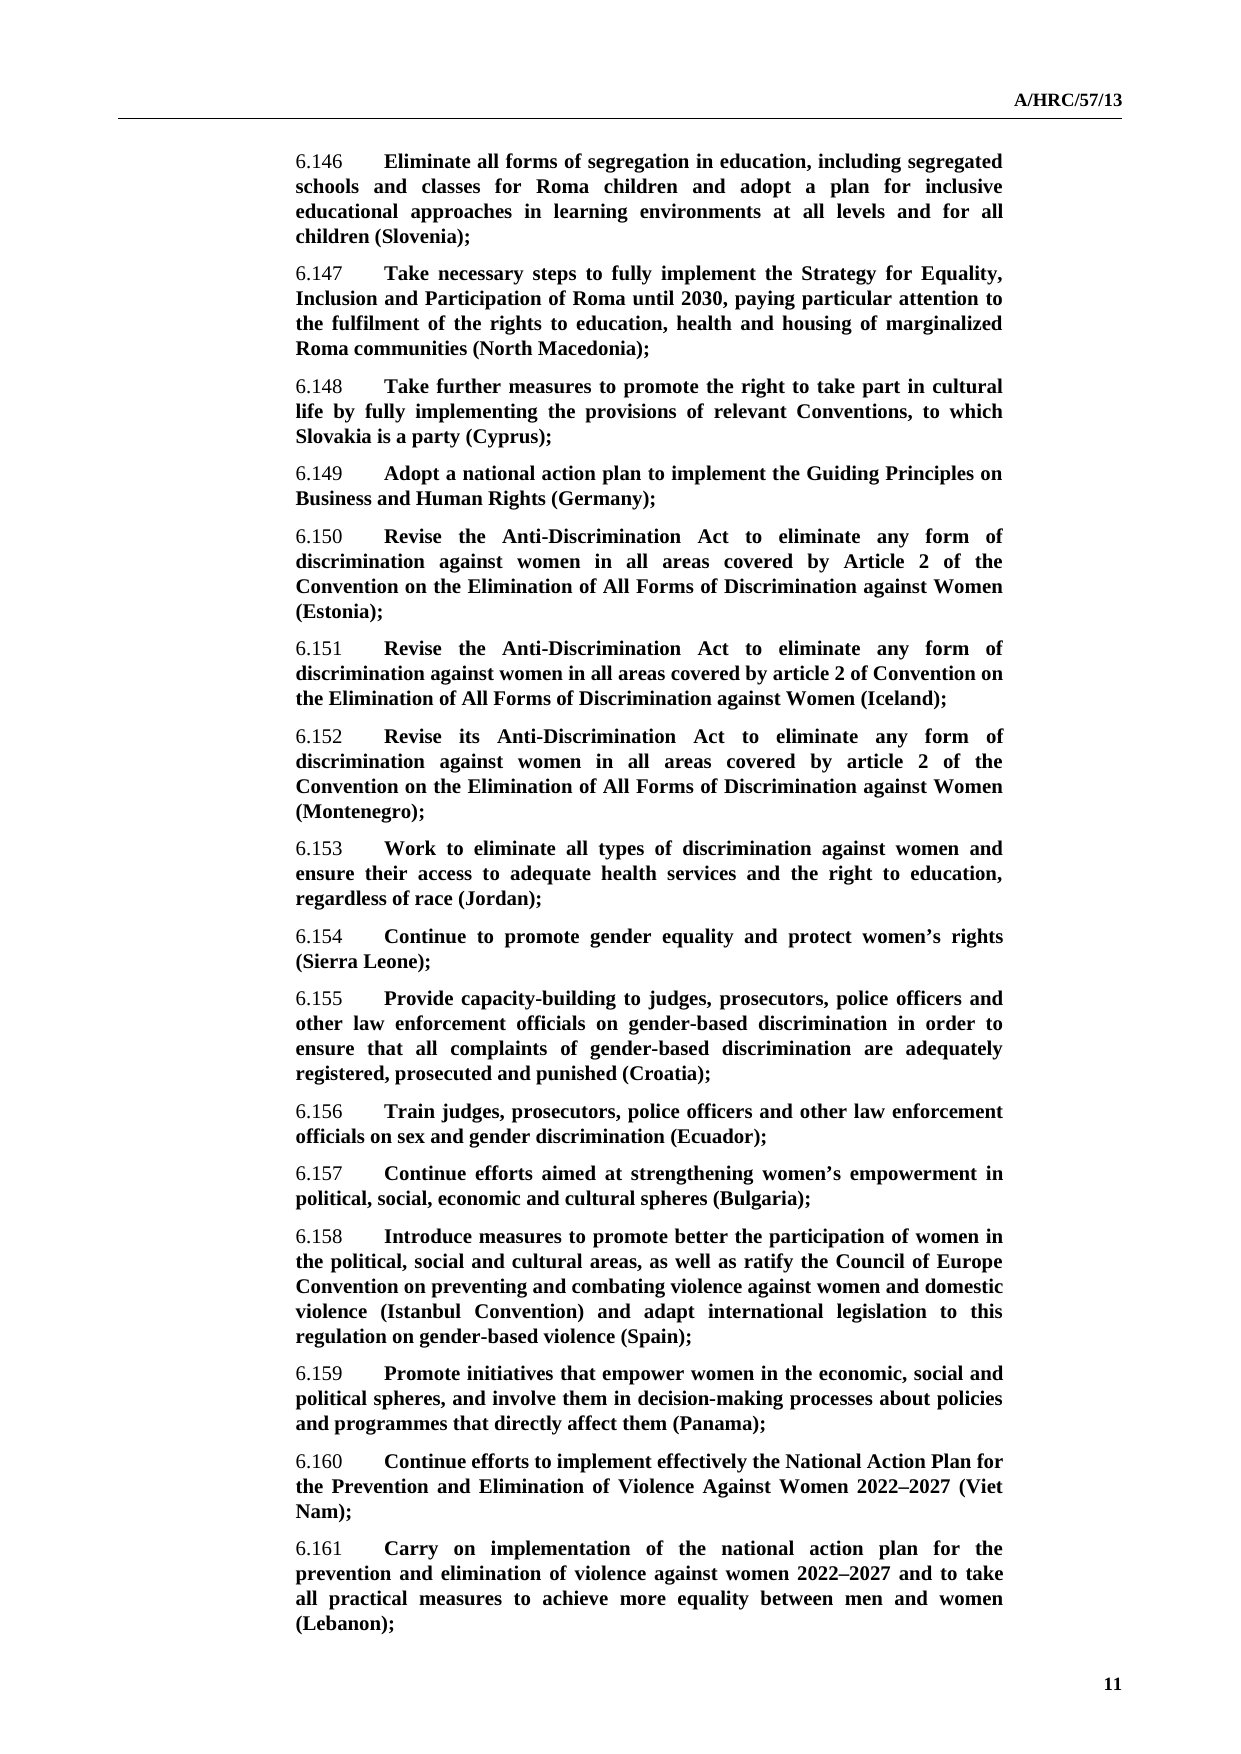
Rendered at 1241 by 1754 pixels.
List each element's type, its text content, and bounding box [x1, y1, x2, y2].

text 6.153 Work to eliminate all types of discrimination against women and ensure their access to adequate health services and the right to education, regardless of race (Jordan); [295, 835, 1004, 910]
text 6.150 Revise the Anti-Discrimination Act to eliminate any form of discrimination against women in all areas covered by Article 2 of the Convention on the Elimination of All Forms of Discrimination against Women (Estonia); [295, 523, 1004, 623]
text 6.160 Continue efforts to implement effectively the National Action Plan for the Prevention and Elimination of Violence Against Women 2022–2027 (Viet Nam); [295, 1448, 1004, 1523]
text 6.154 Continue to promote gender equality and protect women’s rights (Sierra Leone); [295, 923, 1004, 973]
text 6.151 Revise the Anti-Discrimination Act to eliminate any form of discrimination against women in all areas covered by article 2 of Convention on the Elimination of All Forms of Discrimination against Women (Iceland); [295, 635, 1004, 710]
text 6.156 Train judges, prosecutors, police officers and other law enforcement officials on sex and gender discrimination (Ecuador); [295, 1098, 1004, 1148]
text 6.155 Provide capacity-building to judges, prosecutors, police officers and other law enforcement officials on gender-based discrimination in order to ensure that all complaints of gender-based discrimination are adequately registered, prosecuted and punished (Croatia); [295, 985, 1004, 1085]
text 6.152 Revise its Anti-Discrimination Act to eliminate any form of discrimination against women in all areas covered by article 2 of the Convention on the Elimination of All Forms of Discrimination against Women (Montenegro); [295, 723, 1004, 823]
text 6.159 Promote initiatives that empower women in the economic, social and political spheres, and involve them in decision-making processes about policies and programmes that directly affect them (Panama); [295, 1360, 1004, 1435]
text 6.146 Eliminate all forms of segregation in education, including segregated schools and classes for Roma children and adopt a plan for inclusive educational approaches in learning environments at all levels and for all children (Slovenia); [295, 148, 1004, 248]
text 6.149 Adopt a national action plan to implement the Guiding Principles on Business and Human Rights (Germany); [295, 460, 1004, 510]
text 6.147 Take necessary steps to fully implement the Strategy for Equality, Inclusion and Participation of Roma until 2030, paying particular attention to the fulfilment of the rights to education, health and housing of marginalized Roma communities (North Macedonia); [295, 260, 1004, 360]
text 6.157 Continue efforts aimed at strengthening women’s empowerment in political, social, economic and cultural spheres (Bulgaria); [295, 1160, 1004, 1210]
text 6.158 Introduce measures to promote better the participation of women in the political, social and cultural areas, as well as ratify the Council of Europe Convention on preventing and combating violence against women and domestic violence (Istanbul Convention) and adapt international legislation to this regulation on gender-based violence (Spain); [295, 1223, 1004, 1348]
text 6.148 Take further measures to promote the right to take part in cultural life by fully implementing the provisions of relevant Conventions, to which Slovakia is a party (Cyprus); [295, 373, 1004, 448]
text 6.161 Carry on implementation of the national action plan for the prevention and elimination of violence against women 2022–2027 and to take all practical measures to achieve more equality between men and women (Lebanon); [295, 1535, 1004, 1635]
